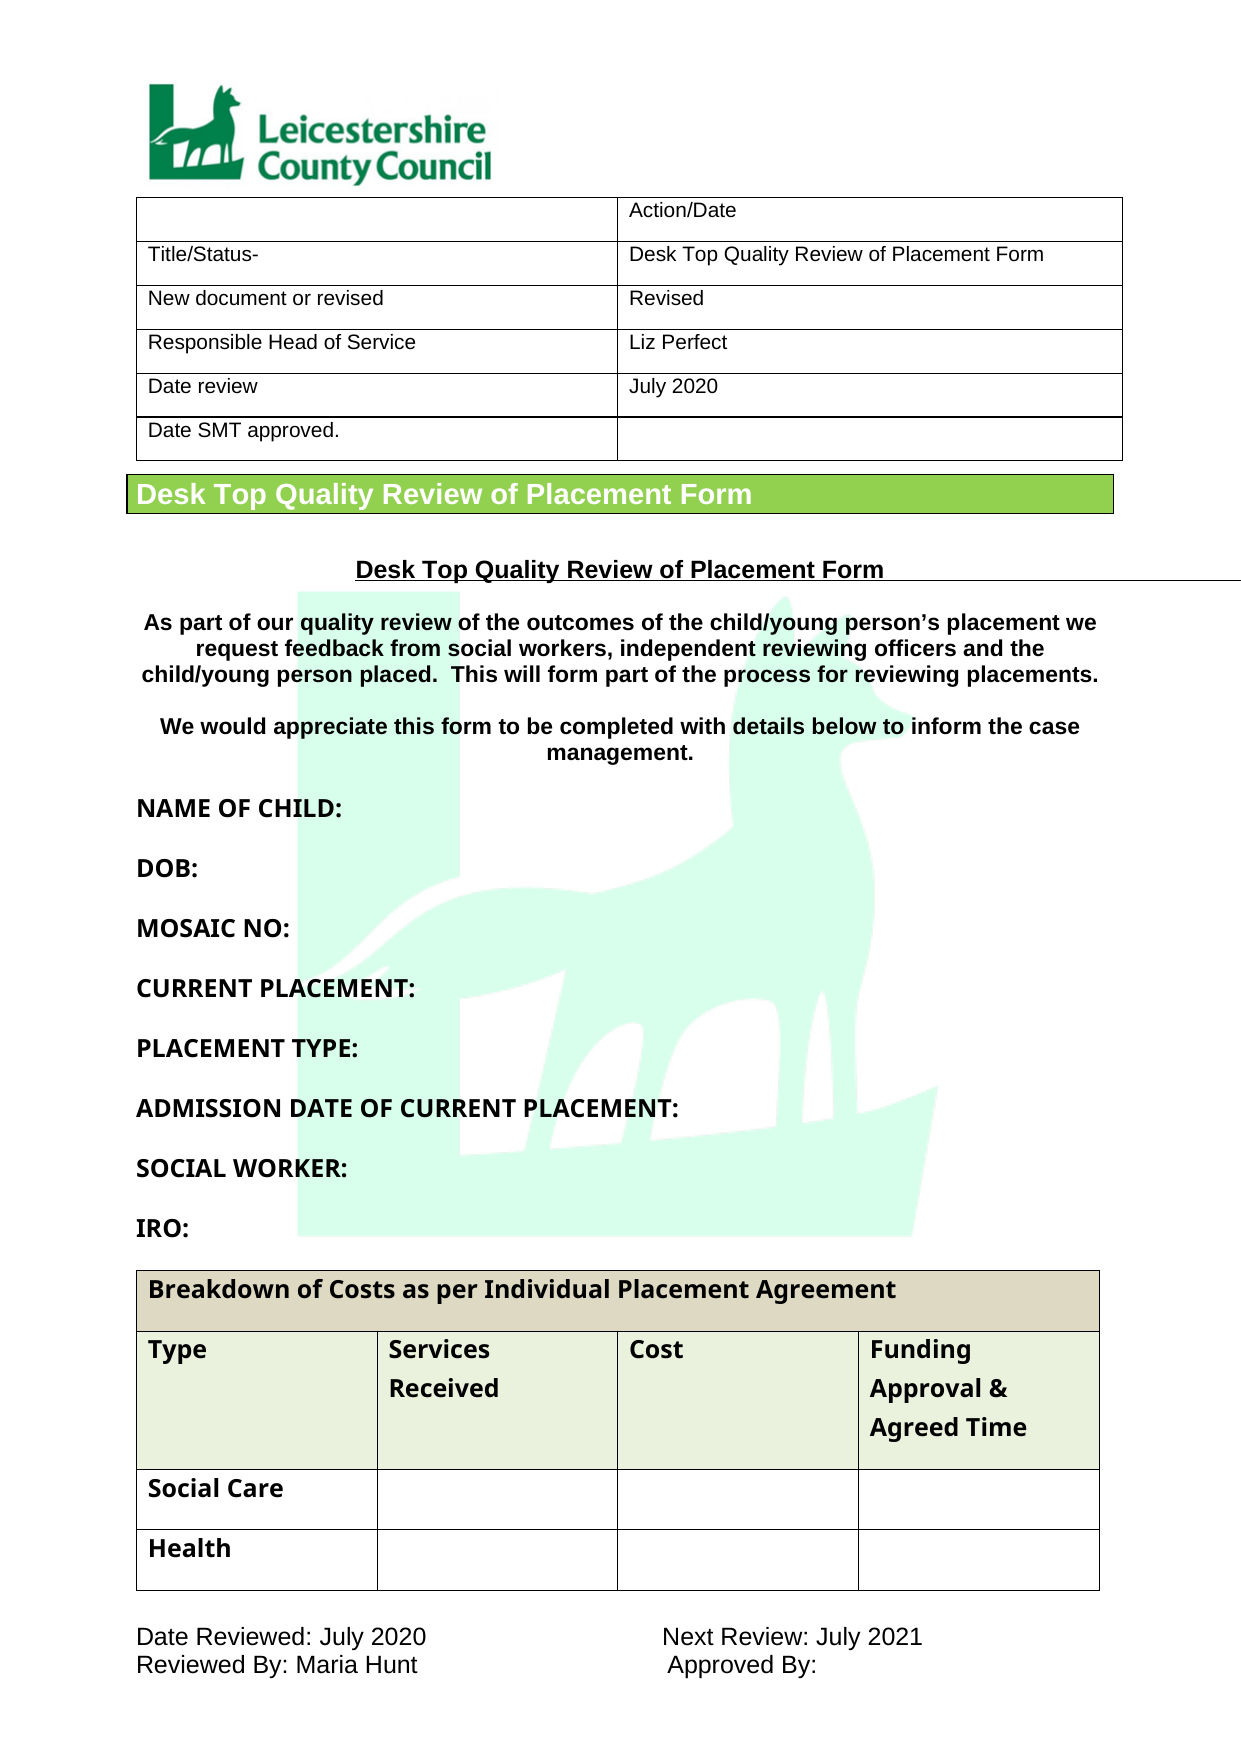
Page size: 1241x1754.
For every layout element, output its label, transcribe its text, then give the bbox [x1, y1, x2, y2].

table_cell Cost [618, 1332, 858, 1469]
table_cell July 2020 [618, 374, 1122, 416]
table_cell [859, 1530, 1099, 1589]
table_cell [378, 1530, 617, 1589]
text We would appreciate this form to be completed with details below to inform the case management. [136, 713, 1104, 765]
table_cell Revised [618, 286, 1122, 328]
text CURRENT PLACEMENT: [136, 970, 1104, 1004]
table_cell Funding Approval & Agreed Time [859, 1332, 1099, 1469]
table_cell [378, 1470, 617, 1529]
text ADMISSION DATE OF CURRENT PLACEMENT: [136, 1090, 1104, 1124]
text SOCIAL WORKER: [136, 1150, 1104, 1184]
picture [142, 75, 498, 197]
text As part of our quality review of the outcomes of the child/young person’s placement we request feedback from social workers, independent reviewing officers and the child/young person placed. This will form part of the process for reviewing placements. [136, 609, 1104, 688]
text NAME OF CHILD: [136, 790, 1104, 824]
text PLACEMENT TYPE: [136, 1030, 1104, 1064]
table_cell Social Care [137, 1470, 377, 1529]
table_cell [859, 1470, 1099, 1529]
table_cell [618, 418, 1122, 460]
text DOB: [136, 850, 1104, 884]
table_cell Date review [137, 374, 617, 416]
table_header Breakdown of Costs as per Individual Placement Agreement [137, 1271, 1099, 1331]
table_cell [618, 1530, 858, 1589]
table_cell Health [137, 1530, 377, 1589]
table_cell Responsible Head of Service [137, 330, 617, 372]
table_cell Date SMT approved. [137, 418, 617, 460]
text MOSAIC NO: [136, 910, 1104, 944]
table_cell Title/Status- [137, 242, 617, 284]
table_cell Desk Top Quality Review of Placement Form [618, 242, 1122, 284]
table_cell Liz Perfect [618, 330, 1122, 372]
table_header Action/Date [618, 198, 1122, 241]
table_cell Type [137, 1332, 377, 1469]
text Desk Top Quality Review of Placement Form [136, 555, 1104, 584]
table_header [137, 198, 617, 241]
subtitle Desk Top Quality Review of Placement Form [128, 475, 1113, 513]
table_cell New document or revised [137, 286, 617, 328]
table_cell Services Received [378, 1332, 617, 1469]
table_cell [618, 1470, 858, 1529]
text IRO: [136, 1210, 1104, 1244]
